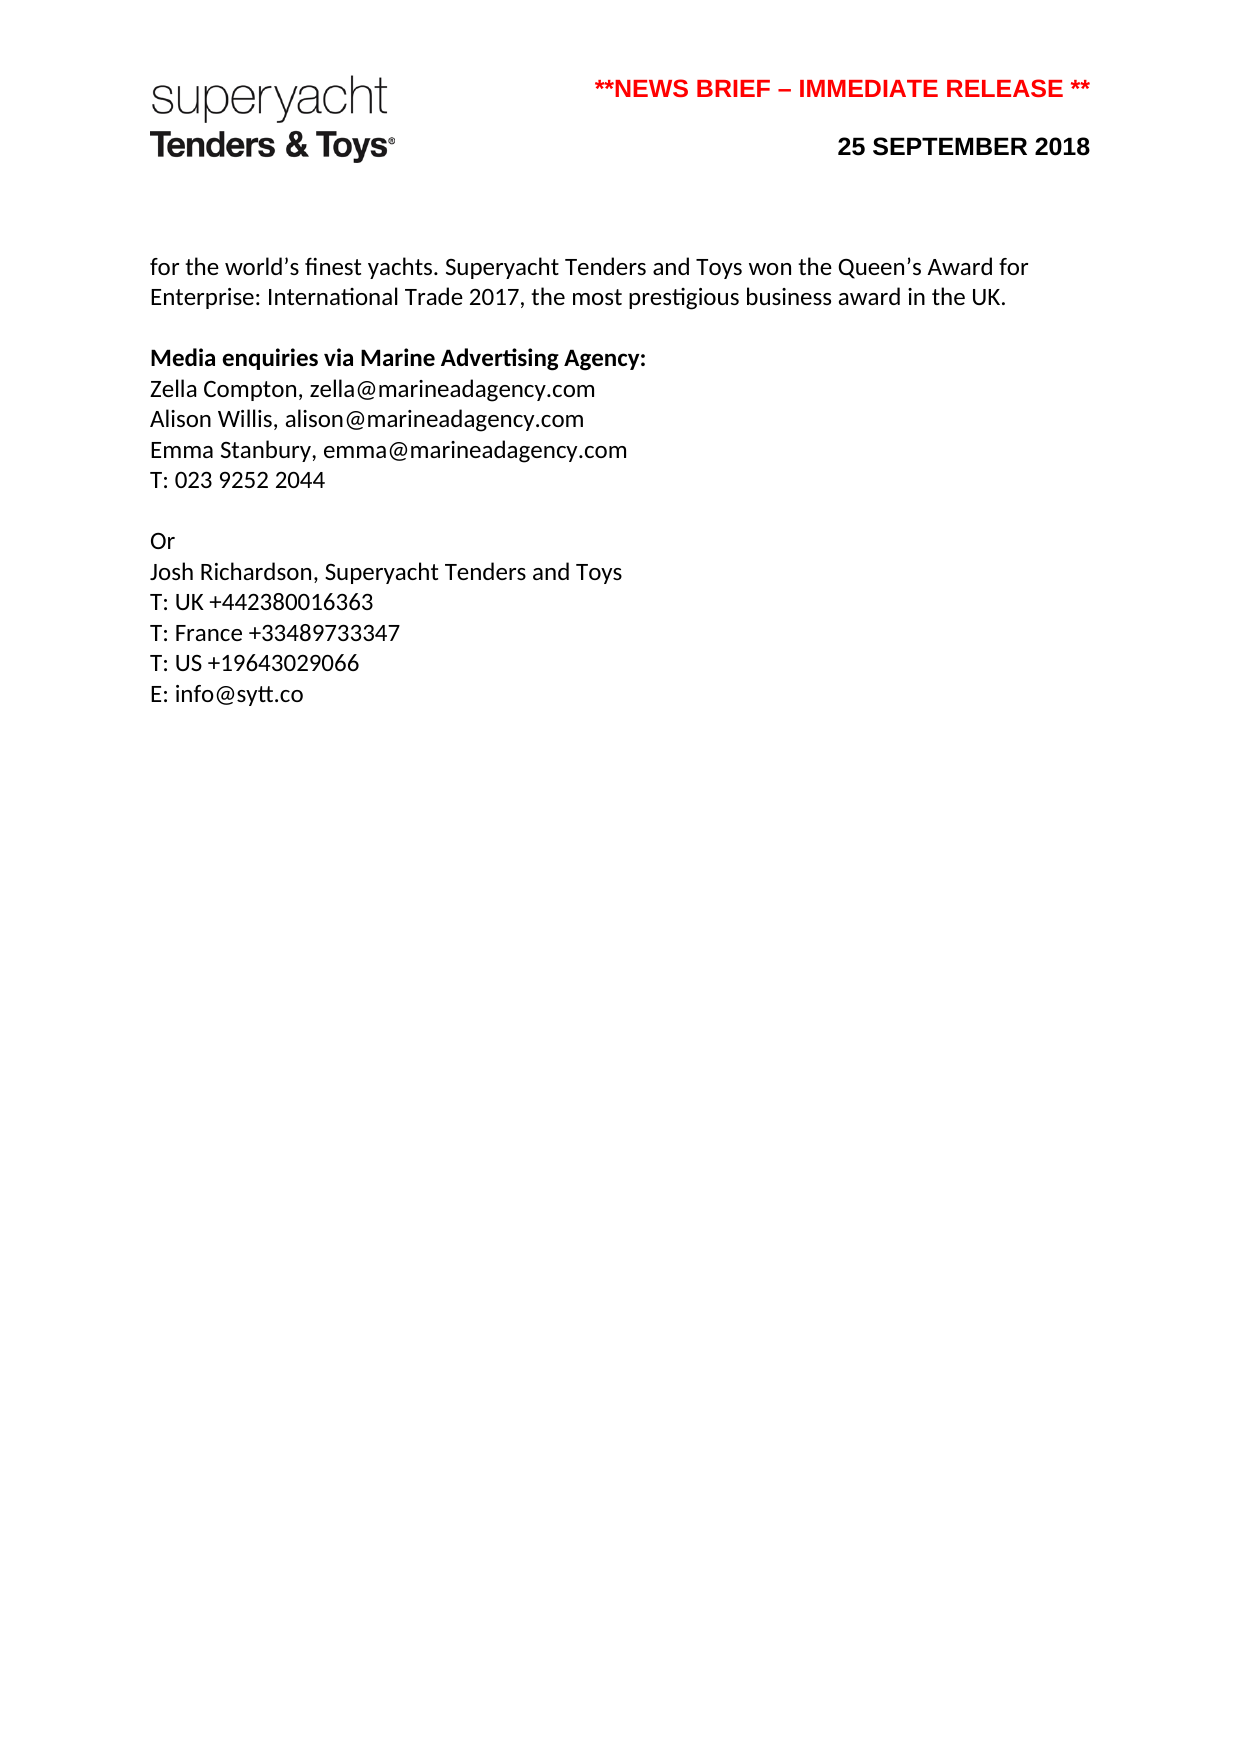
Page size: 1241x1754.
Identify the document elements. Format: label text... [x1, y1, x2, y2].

text Alison Willis, alison@marineadagency.com Emma Stanbury, emma@marineadagency.com T: 023 9252 2044 [337, 403, 1090, 495]
picture [150, 73, 395, 163]
text Or Josh Richardson, Superyacht Tenders and Toys T: UK +442380016363 T: France +33489733347 T: US +19643029066 E: info@sytt.co [150, 525, 1090, 708]
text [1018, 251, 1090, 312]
text Media enquiries via Marine Advertising Agency: Zella Compton, zella@marineadagency.com [596, 342, 1090, 403]
